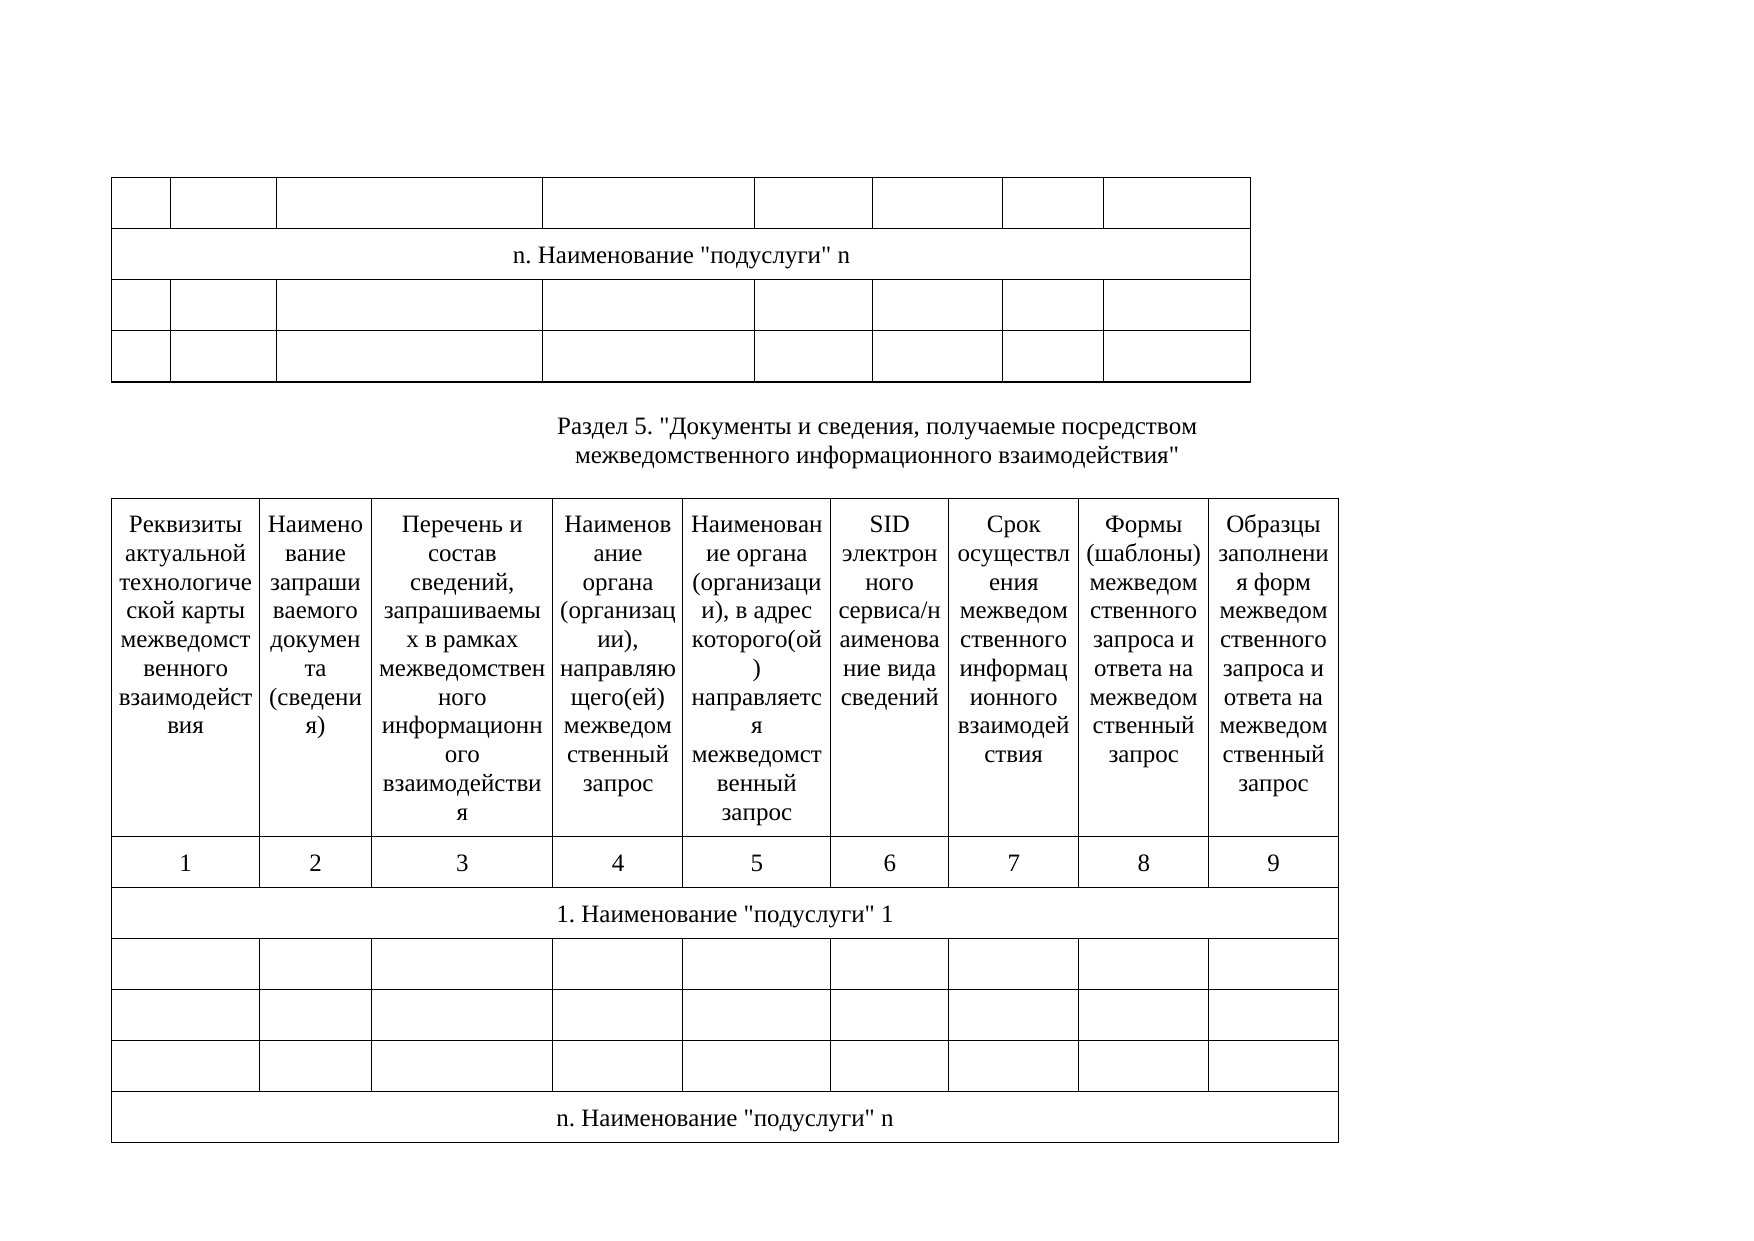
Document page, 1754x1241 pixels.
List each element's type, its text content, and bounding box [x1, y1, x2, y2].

table_cell [112, 939, 259, 989]
table_cell [1003, 280, 1103, 330]
table_cell [873, 331, 1002, 381]
table_cell [831, 939, 948, 989]
table_cell 3 [372, 837, 552, 887]
table_cell [1079, 1041, 1208, 1091]
table_cell 9 [1209, 837, 1338, 887]
table_cell [112, 990, 259, 1040]
table_cell [260, 990, 371, 1040]
table_cell [112, 331, 170, 381]
table_cell [112, 178, 170, 228]
table_cell [1104, 331, 1250, 381]
table_cell 2 [260, 837, 371, 887]
text Раздел 5. "Документы и сведения, получаемые посредством [118, 411, 1636, 440]
table_cell [543, 280, 754, 330]
table_cell 8 [1079, 837, 1208, 887]
table_cell 4 [553, 837, 682, 887]
table_cell [553, 939, 682, 989]
table_header SID электронного сервиса/наименование вида сведений [831, 499, 948, 836]
table_cell 5 [683, 837, 830, 887]
table_cell [1104, 280, 1250, 330]
table_header Образцы заполнения форм межведомственного запроса и ответа на межведомственный запрос [1209, 499, 1338, 836]
table_cell [683, 990, 830, 1040]
table_cell [553, 990, 682, 1040]
text межведомственного информационного взаимодействия" [118, 440, 1636, 469]
table_cell [277, 178, 542, 228]
table_cell [1079, 939, 1208, 989]
table_cell [277, 280, 542, 330]
table_cell [543, 178, 754, 228]
table_cell [277, 331, 542, 381]
table_cell [873, 280, 1002, 330]
table_cell [171, 331, 276, 381]
table_header Срок осуществления межведомственного информационного взаимодействия [949, 499, 1078, 836]
table_cell 1 [112, 837, 259, 887]
table_cell n. Наименование "подуслуги" n [112, 229, 1250, 279]
table_cell n. Наименование "подуслуги" n [112, 1092, 1338, 1142]
table_cell [1209, 1041, 1338, 1091]
table_cell [755, 280, 872, 330]
table_cell [755, 331, 872, 381]
table_header Реквизиты актуальной технологической карты межведомственного взаимодействия [112, 499, 259, 836]
table_cell [260, 1041, 371, 1091]
table_cell [831, 1041, 948, 1091]
table_cell [112, 280, 170, 330]
table_cell [1104, 178, 1250, 228]
table_cell [949, 1041, 1078, 1091]
table_cell 6 [831, 837, 948, 887]
table_cell [1003, 178, 1103, 228]
table_header Перечень и состав сведений, запрашиваемых в рамках межведомственного информационного взаимодействия [372, 499, 552, 836]
table_cell [372, 939, 552, 989]
table_header Наименование органа (организации), в адрес которого(ой) направляется межведомственный запрос [683, 499, 830, 836]
table_cell [683, 939, 830, 989]
table_cell [1079, 990, 1208, 1040]
table_cell [683, 1041, 830, 1091]
table_header Наименование органа (организации), направляющего(ей) межведомственный запрос [553, 499, 682, 836]
table_cell [831, 990, 948, 1040]
table_cell [949, 939, 1078, 989]
table_cell [171, 280, 276, 330]
table_cell [112, 1041, 259, 1091]
table_cell 1. Наименование "подуслуги" 1 [112, 888, 1338, 938]
table_cell [873, 178, 1002, 228]
table_cell [553, 1041, 682, 1091]
table_header Наименование запрашиваемого документа (сведения) [260, 499, 371, 836]
table_cell [1209, 939, 1338, 989]
table_cell [949, 990, 1078, 1040]
table_cell [260, 939, 371, 989]
table_cell [372, 990, 552, 1040]
table_cell [1003, 331, 1103, 381]
table_cell [543, 331, 754, 381]
table_header Формы (шаблоны) межведомственного запроса и ответа на межведомственный запрос [1079, 499, 1208, 836]
table_cell [171, 178, 276, 228]
table_cell [1209, 990, 1338, 1040]
table_cell [755, 178, 872, 228]
table_cell 7 [949, 837, 1078, 887]
table_cell [372, 1041, 552, 1091]
